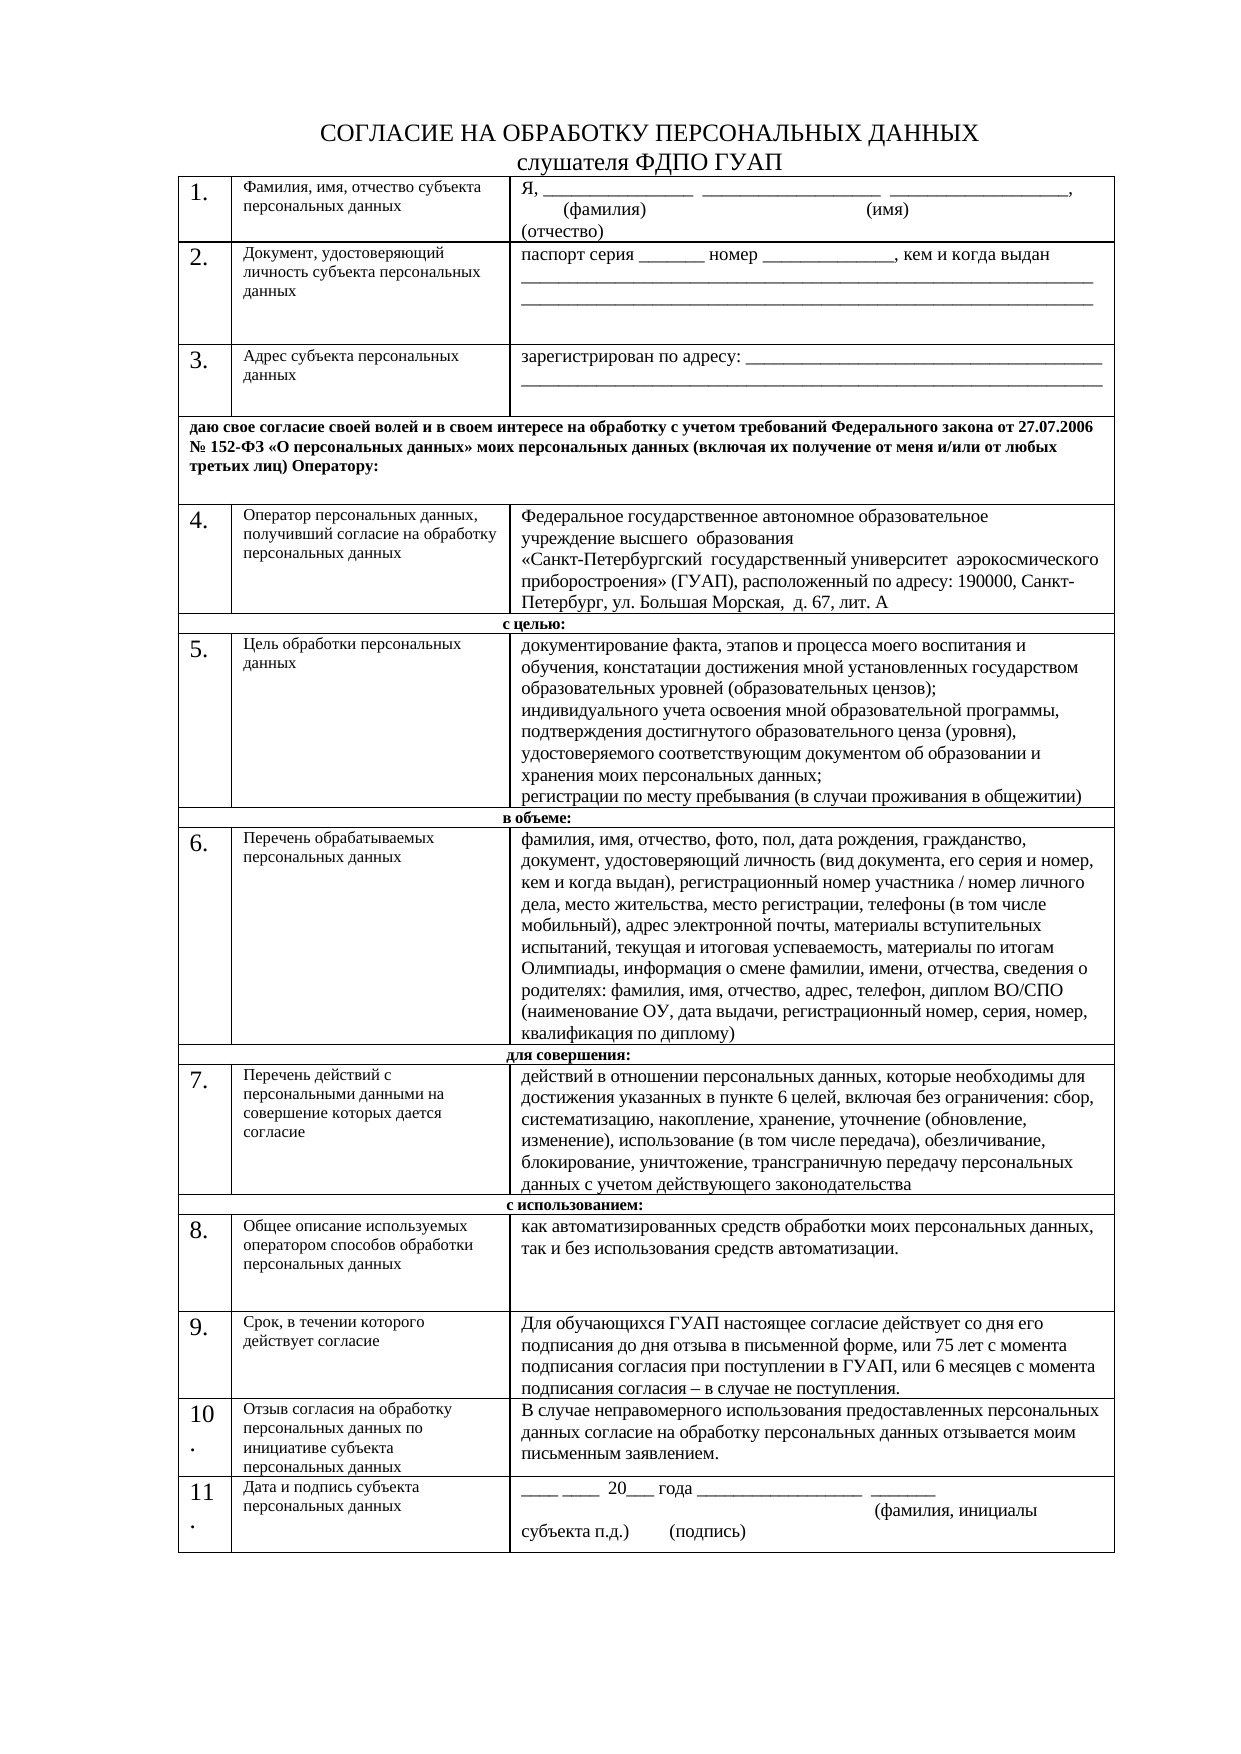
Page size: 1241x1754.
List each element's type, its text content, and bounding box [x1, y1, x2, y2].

table_cell Дата и подпись субъекта персональных данных [232, 1477, 509, 1552]
table_cell 6. [179, 828, 231, 1043]
table_cell 2. [179, 243, 231, 344]
table_cell ____ ____ 20___ года __________________ _______ (фамилия, инициалы субъекта п.д.) (подпись) [511, 1477, 1114, 1552]
table_cell с использованием: [179, 1195, 1114, 1214]
table_cell с целью: [179, 614, 1114, 633]
table_cell паспорт серия _______ номер ______________, кем и когда выдан _____________________________________________________________ _____________________________________________________________ [511, 243, 1114, 344]
table_cell 10. [179, 1399, 231, 1476]
table_cell действий в отношении персональных данных, которые необходимы для достижения указанных в пункте 6 целей, включая без ограничения: сбор, систематизацию, накопление, хранение, уточнение (обновление, изменение), использование (в том числе передача), обезличивание, блокирование, уничтожение, трансграничную передачу персональных данных с учетом действующего законодательства [511, 1065, 1114, 1194]
table_header Фамилия, имя, отчество субъекта персональных данных [232, 177, 509, 241]
table_cell Цель обработки персональных данных [232, 634, 509, 807]
table_cell Перечень действий с персональными данными на совершение которых дается согласие [232, 1065, 509, 1194]
table_cell фамилия, имя, отчество, фото, пол, дата рождения, гражданство, документ, удостоверяющий личность (вид документа, его серия и номер, кем и когда выдан), регистрационный номер участника / номер личного дела, место жительства, место регистрации, телефоны (в том числе мобильный), адрес электронной почты, материалы вступительных испытаний, текущая и итоговая успеваемость, материалы по итогам Олимпиады, информация о смене фамилии, имени, отчества, сведения о родителях: фамилия, имя, отчество, адрес, телефон, диплом ВО/СПО (наименование ОУ, дата выдачи, регистрационный номер, серия, номер, квалификация по диплому) [511, 828, 1114, 1043]
table_cell Общее описание используемых оператором способов обработки персональных данных [232, 1215, 509, 1311]
table_cell 7. [179, 1065, 231, 1194]
table_cell В случае неправомерного использования предоставленных персональных данных согласие на обработку персональных данных отзывается моим письменным заявлением. [511, 1399, 1114, 1476]
table_cell Срок, в течении которого действует согласие [232, 1312, 509, 1398]
table_cell как автоматизированных средств обработки моих персональных данных, так и без использования средств автоматизации. [511, 1215, 1114, 1311]
table_cell 5. [179, 634, 231, 807]
table_cell документирование факта, этапов и процесса моего воспитания и обучения, констатации достижения мной установленных государством образовательных уровней (образовательных цензов); индивидуального учета освоения мной образовательной программы, подтверждения достигнутого образовательного ценза (уровня), удостоверяемого соответствующим документом об образовании и хранения моих персональных данных; регистрации по месту пребывания (в случаи проживания в общежитии) [511, 634, 1114, 807]
table_cell 3. [179, 345, 231, 416]
table_cell Перечень обрабатываемых персональных данных [232, 828, 509, 1043]
table_cell 8. [179, 1215, 231, 1311]
table_cell 4. [179, 505, 231, 613]
table_cell зарегистрирован по адресу: ______________________________________ ______________________________________________________________ [511, 345, 1114, 416]
table_cell Оператор персональных данных, получивший согласие на обработку персональных данных [232, 505, 509, 613]
table_cell для совершения: [179, 1045, 1114, 1064]
text СОГЛАСИЕ НА ОБРАБОТКУ ПЕРСОНАЛЬНЫХ ДАННЫХ [177, 118, 1122, 147]
table_cell Для обучающихся ГУАП настоящее согласие действует со дня его подписания до дня отзыва в письменной форме, или 75 лет с момента подписания согласия при поступлении в ГУАП, или 6 месяцев с момента подписания согласия – в случае не поступления. [511, 1312, 1114, 1398]
text слушателя ФДПО ГУАП [177, 147, 1122, 176]
table_header 1. [179, 177, 231, 241]
table_cell Отзыв согласия на обработку персональных данных по инициативе субъекта персональных данных [232, 1399, 509, 1476]
table_cell в объеме: [179, 808, 1114, 827]
table_cell Документ, удостоверяющий личность субъекта персональных данных [232, 243, 509, 344]
table_cell Федеральное государственное автономное образовательное учреждение высшего образования «Санкт-Петербургский государственный университет аэрокосмического приборостроения» (ГУАП), расположенный по адресу: 190000, Санкт-Петербург, ул. Большая Морская, д. 67, лит. А [511, 505, 1114, 613]
table_cell 9. [179, 1312, 231, 1398]
table_cell 11. [179, 1477, 231, 1552]
table_cell даю свое согласие своей волей и в своем интересе на обработку с учетом требований Федерального закона от 27.07.2006 № 152-ФЗ «О персональных данных» моих персональных данных (включая их получение от меня и/или от любых третьих лиц) Оператору: [179, 417, 1114, 504]
table_cell Адрес субъекта персональных данных [232, 345, 509, 416]
table_header Я, ________________ ___________________ ___________________, (фамилия) (имя) (отчество) [511, 177, 1114, 241]
